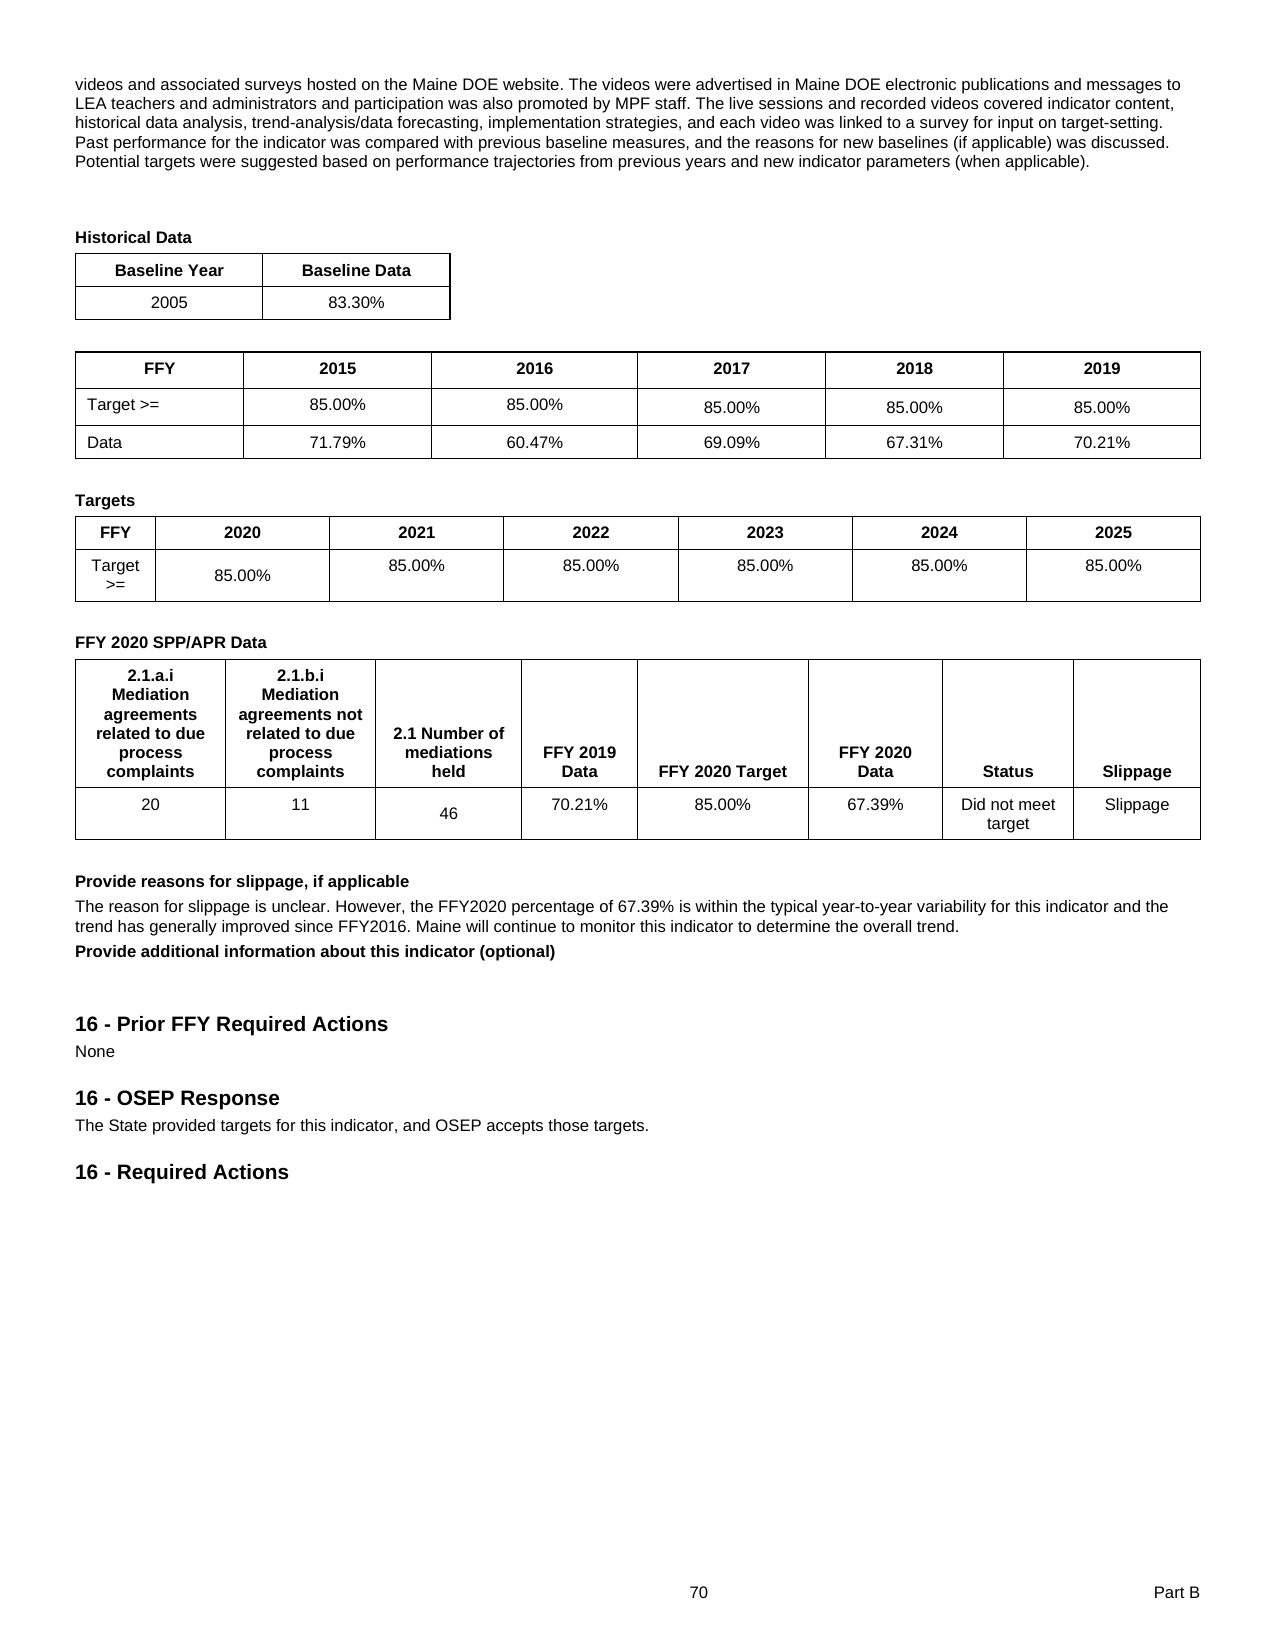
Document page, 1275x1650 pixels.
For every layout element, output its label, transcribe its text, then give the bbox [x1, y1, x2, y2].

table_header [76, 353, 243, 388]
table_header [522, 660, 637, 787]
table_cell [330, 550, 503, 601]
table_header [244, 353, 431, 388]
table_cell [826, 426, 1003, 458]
text Historical Data [75, 228, 1200, 247]
subtitle 16 - OSEP Response [75, 1086, 1200, 1110]
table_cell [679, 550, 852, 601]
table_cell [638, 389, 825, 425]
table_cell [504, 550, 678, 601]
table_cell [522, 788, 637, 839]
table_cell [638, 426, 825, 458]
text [75, 75, 1200, 171]
text None [75, 1042, 1200, 1061]
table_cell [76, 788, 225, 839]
text FFY 2020 SPP/APR Data [75, 633, 1200, 652]
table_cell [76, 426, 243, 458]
text The State provided targets for this indicator, and OSEP accepts those targets. [75, 1116, 1200, 1135]
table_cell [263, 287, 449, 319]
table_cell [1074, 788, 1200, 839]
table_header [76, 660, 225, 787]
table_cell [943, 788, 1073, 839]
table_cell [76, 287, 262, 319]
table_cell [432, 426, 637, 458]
subtitle 16 - Required Actions [75, 1160, 1200, 1184]
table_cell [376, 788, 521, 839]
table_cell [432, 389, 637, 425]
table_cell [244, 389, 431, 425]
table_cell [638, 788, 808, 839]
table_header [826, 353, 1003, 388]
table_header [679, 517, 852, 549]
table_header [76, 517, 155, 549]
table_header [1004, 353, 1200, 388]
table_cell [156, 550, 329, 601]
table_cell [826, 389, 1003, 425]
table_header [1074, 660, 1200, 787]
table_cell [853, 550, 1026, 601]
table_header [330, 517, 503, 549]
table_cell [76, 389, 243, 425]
subtitle 16 - Prior FFY Required Actions [75, 1011, 1200, 1035]
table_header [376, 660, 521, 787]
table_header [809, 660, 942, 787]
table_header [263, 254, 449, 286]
text Provide additional information about this indicator (optional) [75, 942, 1200, 961]
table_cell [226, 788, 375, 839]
text The reason for slippage is unclear. However, the FFY2020 percentage of 67.39% is within the typical year-to-year variability for this indicator and the trend has generally improved since FFY2016. Maine will continue to monitor this indicator to determine the overall trend. [75, 897, 1200, 936]
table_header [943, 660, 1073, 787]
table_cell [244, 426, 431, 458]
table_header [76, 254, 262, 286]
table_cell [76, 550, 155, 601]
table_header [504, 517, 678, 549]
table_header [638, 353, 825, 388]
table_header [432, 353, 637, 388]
text Provide reasons for slippage, if applicable [75, 872, 1200, 891]
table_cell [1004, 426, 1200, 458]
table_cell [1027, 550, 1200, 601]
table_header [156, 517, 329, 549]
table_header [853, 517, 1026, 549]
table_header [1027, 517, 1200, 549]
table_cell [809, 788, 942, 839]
text Targets [75, 491, 1200, 510]
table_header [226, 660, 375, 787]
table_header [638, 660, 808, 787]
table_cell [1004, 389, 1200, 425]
